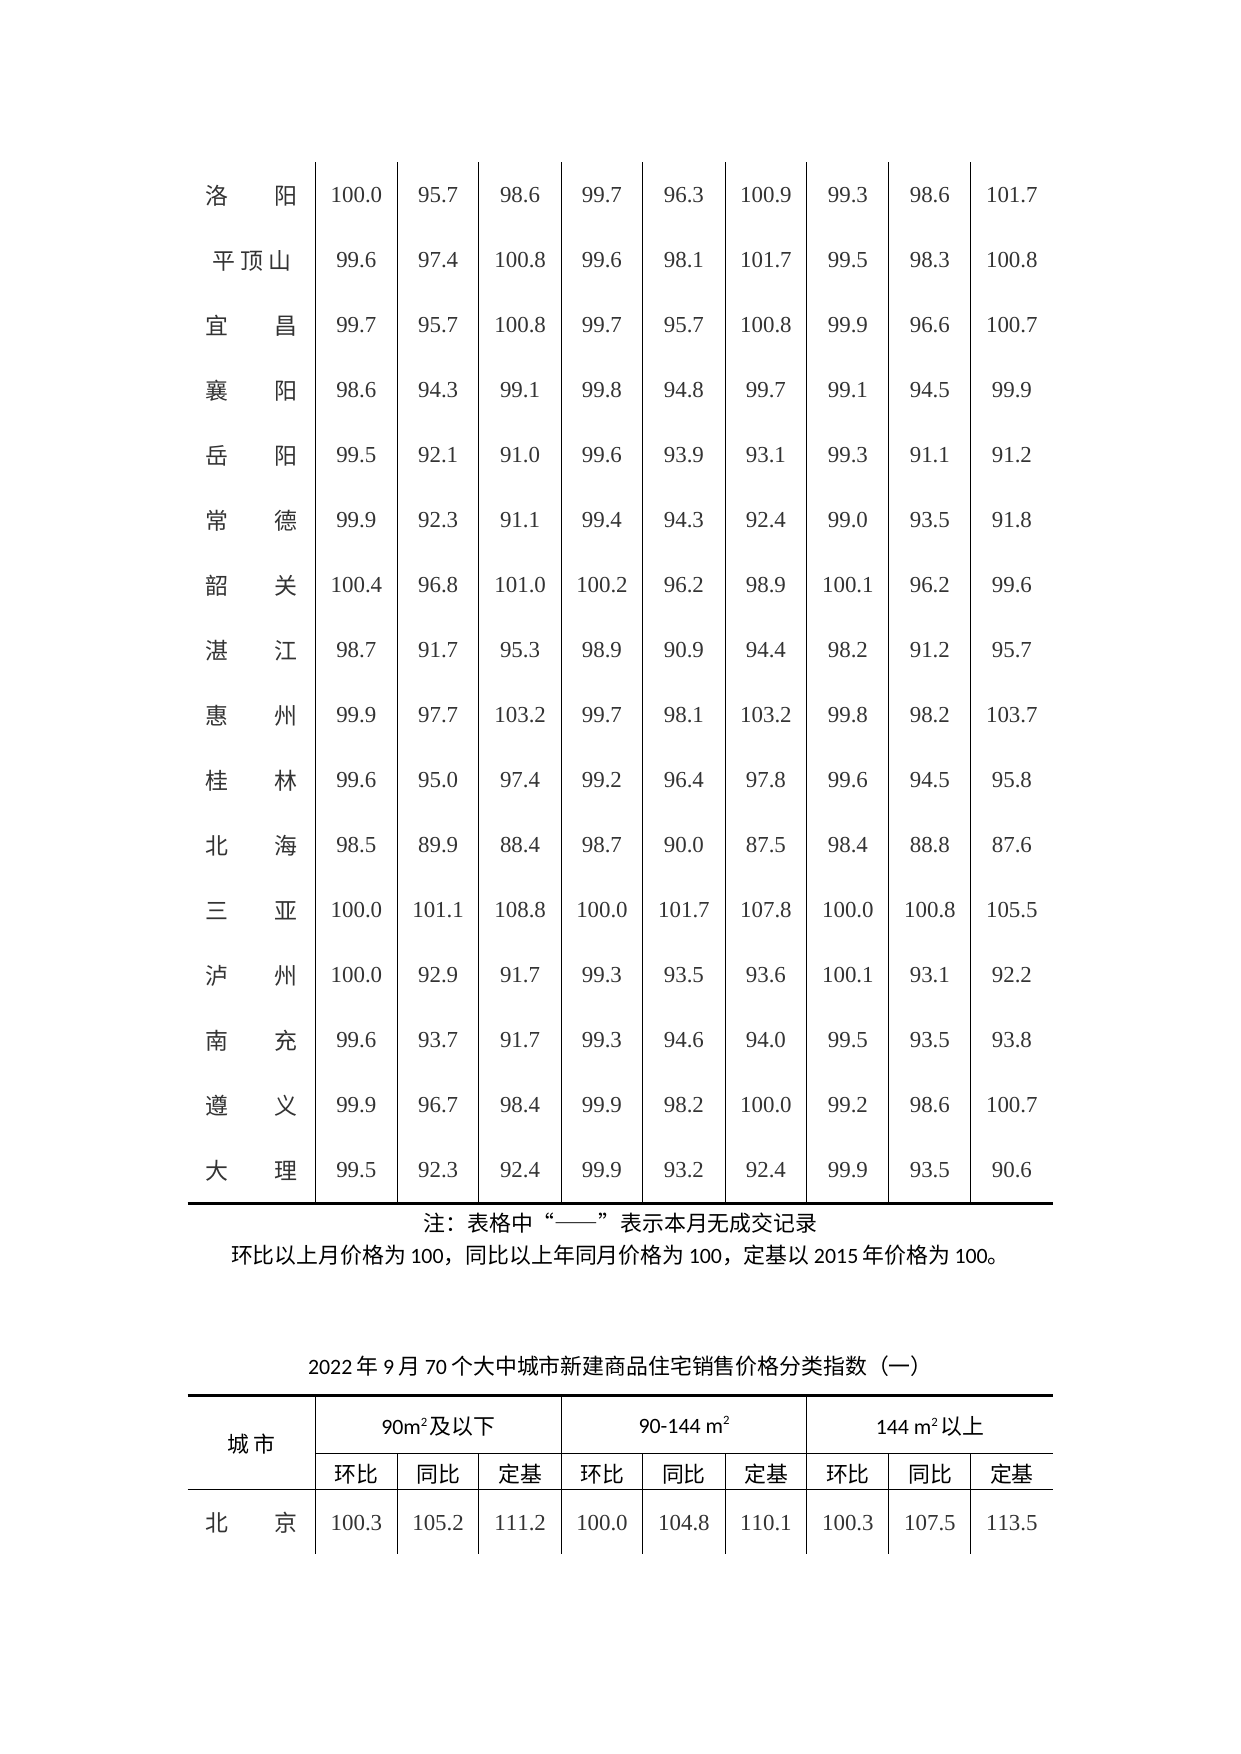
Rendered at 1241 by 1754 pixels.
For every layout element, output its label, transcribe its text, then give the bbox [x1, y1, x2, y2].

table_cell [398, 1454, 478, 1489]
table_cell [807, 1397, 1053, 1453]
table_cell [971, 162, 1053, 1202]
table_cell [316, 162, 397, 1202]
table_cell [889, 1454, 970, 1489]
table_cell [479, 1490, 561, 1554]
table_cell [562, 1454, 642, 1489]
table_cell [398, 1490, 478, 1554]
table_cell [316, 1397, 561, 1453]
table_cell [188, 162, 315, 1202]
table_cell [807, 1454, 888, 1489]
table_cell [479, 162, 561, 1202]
text 环比以上月价格为100，同比以上年同月价格为100，定基以2015年价格为100。 [187, 1238, 1053, 1270]
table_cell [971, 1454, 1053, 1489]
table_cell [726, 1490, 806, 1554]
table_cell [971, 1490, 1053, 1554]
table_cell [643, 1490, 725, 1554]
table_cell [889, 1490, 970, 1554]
text 注：表格中“——”表示本月无成交记录 [187, 1205, 1053, 1238]
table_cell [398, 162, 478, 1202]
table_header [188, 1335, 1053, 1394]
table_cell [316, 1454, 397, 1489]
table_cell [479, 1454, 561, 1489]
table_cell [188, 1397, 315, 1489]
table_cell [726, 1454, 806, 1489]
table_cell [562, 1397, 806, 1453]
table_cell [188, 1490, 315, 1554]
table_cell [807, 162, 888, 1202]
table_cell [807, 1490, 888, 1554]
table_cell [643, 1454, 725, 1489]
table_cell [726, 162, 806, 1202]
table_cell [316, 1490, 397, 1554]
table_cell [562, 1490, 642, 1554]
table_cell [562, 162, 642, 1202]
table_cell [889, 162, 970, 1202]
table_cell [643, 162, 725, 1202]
